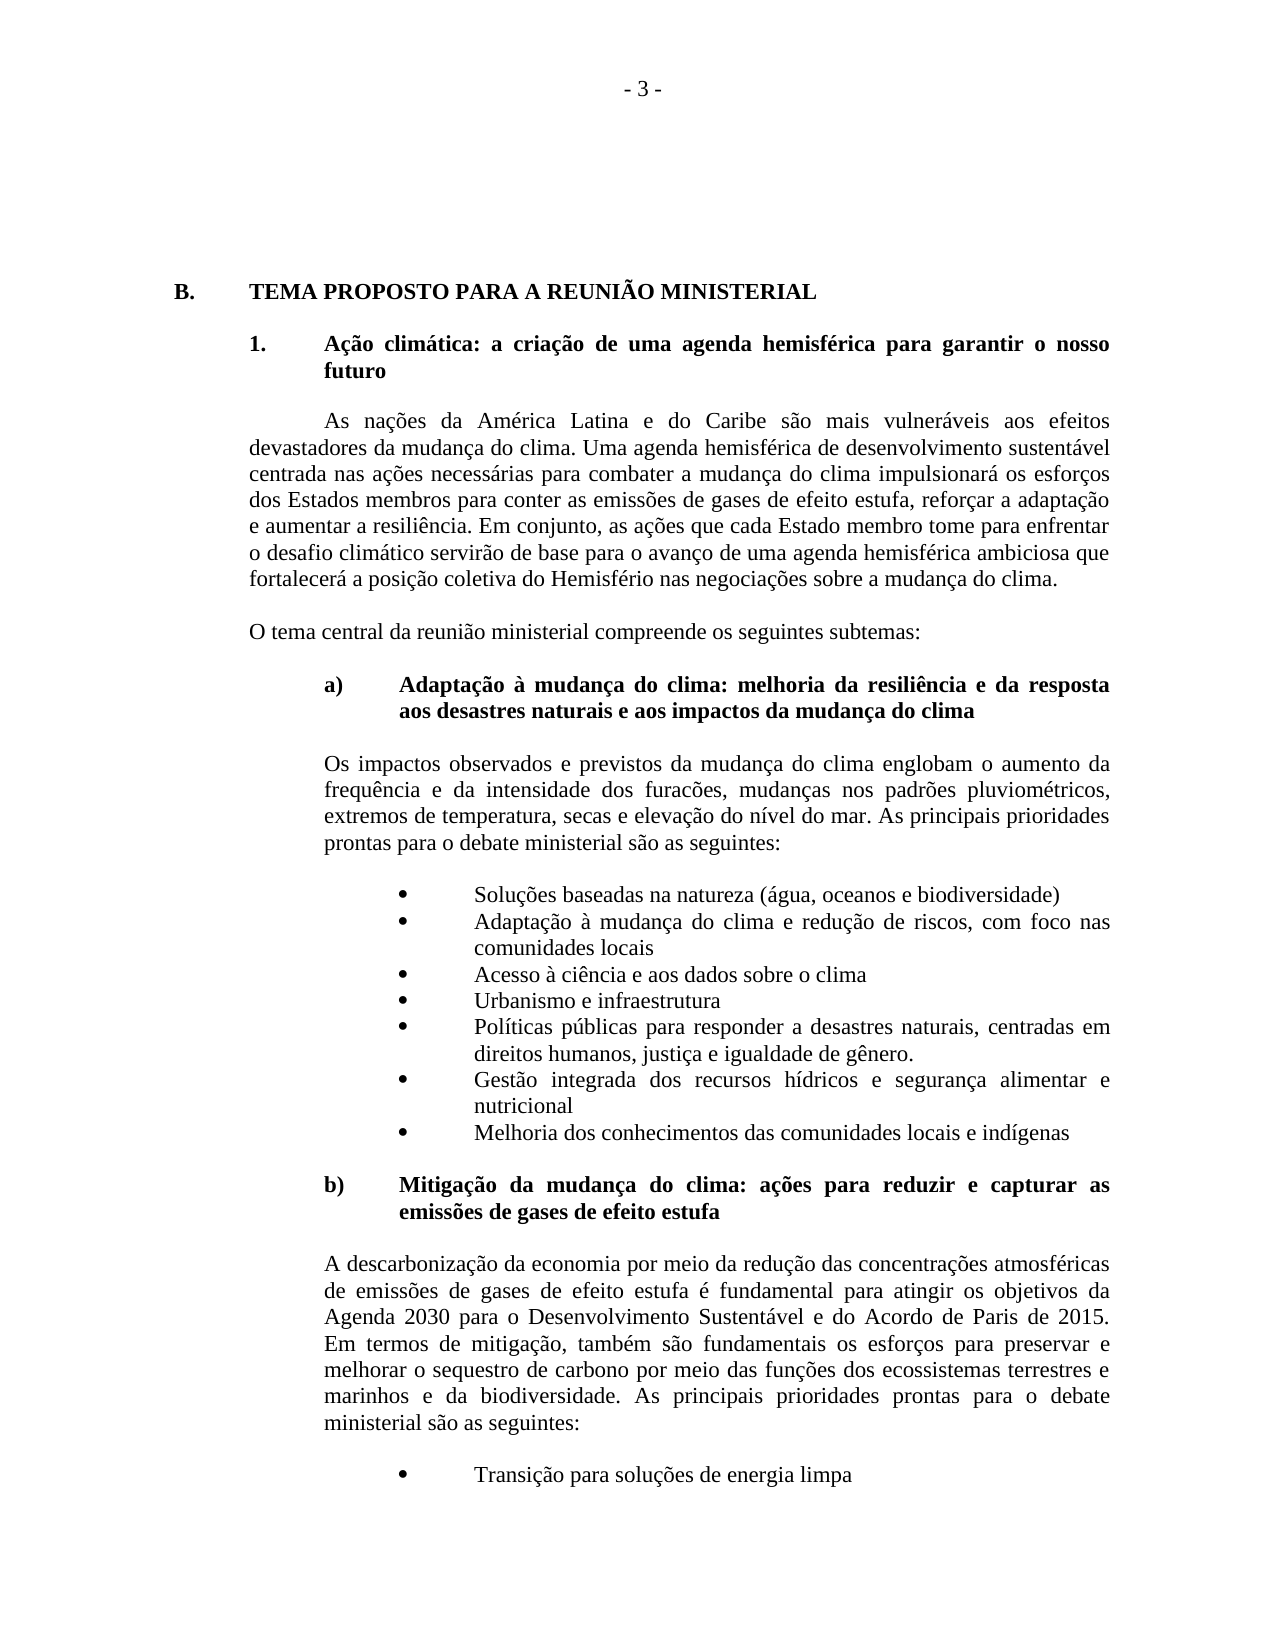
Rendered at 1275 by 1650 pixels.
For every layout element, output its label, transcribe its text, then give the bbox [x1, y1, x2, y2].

text A descarbonização da economia por meio da redução das concentrações atmosféricas de emissões de gases de efeito estufa é fundamental para atingir os objetivos da Agenda 2030 para o Desenvolvimento Sustentável e do Acordo de Paris de 2015. Em termos de mitigação, também são fundamentais os esforços para preservar e melhorar o sequestro de carbono por meio das funções dos ecossistemas terrestres e marinhos e da biodiversidade. As principais prioridades prontas para o debate ministerial são as seguintes: [324, 1251, 1111, 1435]
list Melhoria dos conhecimentos das comunidades locais e indígenas [399, 1119, 1111, 1145]
list Gestão integrada dos recursos hídricos e segurança alimentar e nutricional [399, 1066, 1111, 1119]
list Urbanismo e infraestrutura [399, 987, 1111, 1013]
list Adaptação à mudança do clima: melhoria da resiliência e da resposta aos desastres naturais e aos impactos da mudança do clima [324, 671, 1111, 723]
list Soluções baseadas na natureza (água, oceanos e biodiversidade) [399, 882, 1111, 908]
list Políticas públicas para responder a desastres naturais, centradas em direitos humanos, justiça e igualdade de gênero. [399, 1013, 1111, 1066]
list Mitigação da mudança do clima: ações para reduzir e capturar as emissões de gases de efeito estufa [324, 1171, 1111, 1224]
list Ação climática: a criação de uma agenda hemisférica para garantir o nosso futuro [249, 330, 1111, 383]
list TEMA PROPOSTO PARA A REUNIÃO MINISTERIAL [174, 278, 1111, 304]
text Os impactos observados e previstos da mudança do clima englobam o aumento da frequência e da intensidade dos furacões, mudanças nos padrões pluviométricos, extremos de temperatura, secas e elevação do nível do mar. As principais prioridades prontas para o debate ministerial são as seguintes: [324, 750, 1111, 855]
list Acesso à ciência e aos dados sobre o clima [399, 961, 1111, 987]
list Adaptação à mudança do clima e redução de riscos, com foco nas comunidades locais [399, 908, 1111, 961]
text As nações da América Latina e do Caribe são mais vulneráveis aos efeitos devastadores da mudança do clima. Uma agenda hemisférica de desenvolvimento sustentável centrada nas ações necessárias para combater a mudança do clima impulsionará os esforços dos Estados membros para conter as emissões de gases de efeito estufa, reforçar a adaptação e aumentar a resiliência. Em conjunto, as ações que cada Estado membro tome para enfrentar o desafio climático servirão de base para o avanço de uma agenda hemisférica ambiciosa que fortalecerá a posição coletiva do Hemisfério nas negociações sobre a mudança do clima. [249, 407, 1111, 592]
text O tema central da reunião ministerial compreende os seguintes subtemas: [174, 618, 1111, 644]
list Transição para soluções de energia limpa [399, 1461, 1111, 1488]
